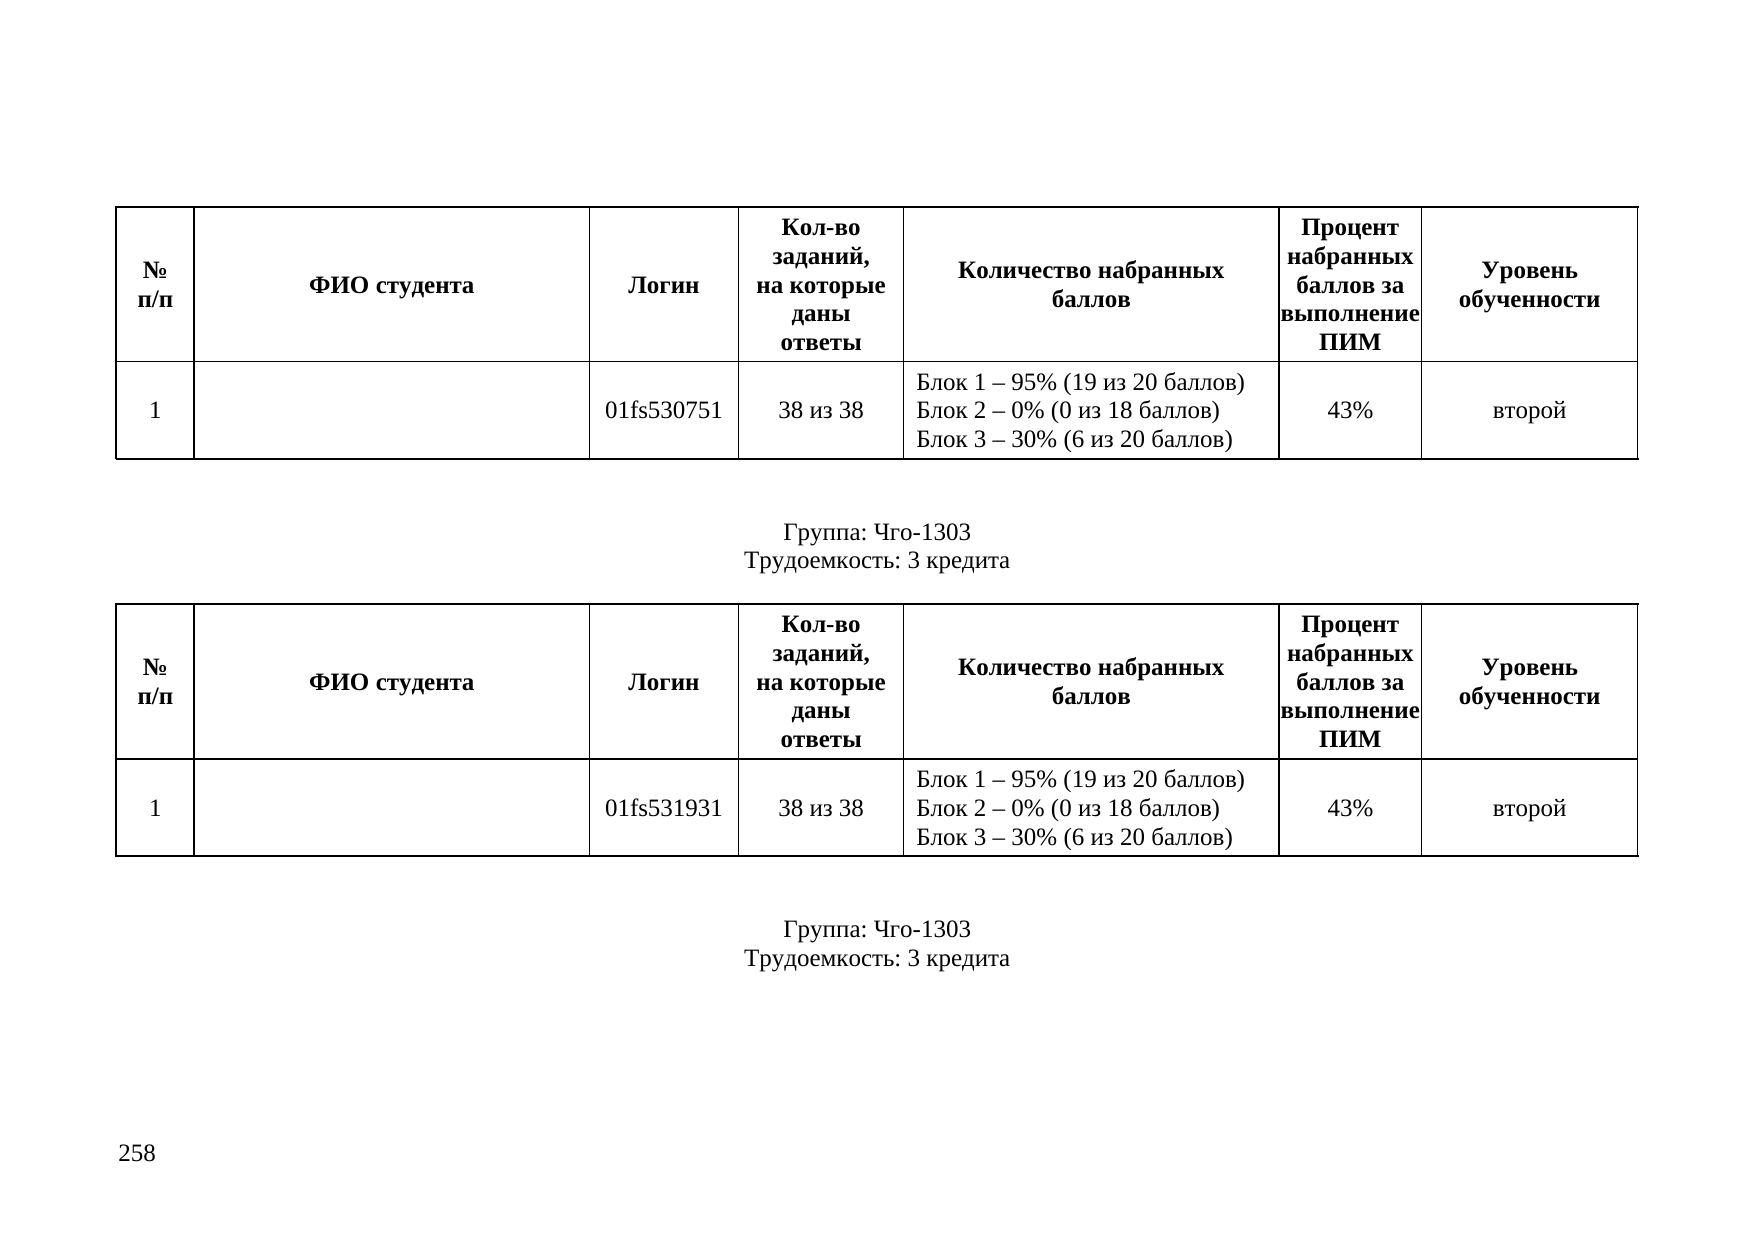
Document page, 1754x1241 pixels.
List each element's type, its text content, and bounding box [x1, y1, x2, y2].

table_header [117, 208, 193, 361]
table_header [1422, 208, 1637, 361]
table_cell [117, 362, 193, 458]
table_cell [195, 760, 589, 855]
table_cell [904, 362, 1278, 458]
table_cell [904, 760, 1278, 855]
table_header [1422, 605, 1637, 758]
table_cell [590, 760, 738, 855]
text Группа: Чго-1303 [118, 517, 1636, 546]
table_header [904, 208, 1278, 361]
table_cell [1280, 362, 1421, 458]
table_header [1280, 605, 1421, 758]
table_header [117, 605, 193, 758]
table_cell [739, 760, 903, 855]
text Группа: Чго-1303 [118, 914, 1636, 943]
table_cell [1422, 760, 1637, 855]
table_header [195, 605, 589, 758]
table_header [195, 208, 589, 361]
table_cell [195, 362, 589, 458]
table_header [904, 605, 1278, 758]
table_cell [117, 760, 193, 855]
text Трудоемкость: 3 кредита [118, 943, 1636, 972]
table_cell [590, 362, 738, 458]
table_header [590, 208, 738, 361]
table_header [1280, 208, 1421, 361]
text Трудоемкость: 3 кредита [118, 546, 1636, 574]
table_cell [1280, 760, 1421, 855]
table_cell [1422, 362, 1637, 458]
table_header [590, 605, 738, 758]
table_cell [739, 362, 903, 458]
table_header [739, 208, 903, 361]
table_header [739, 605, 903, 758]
